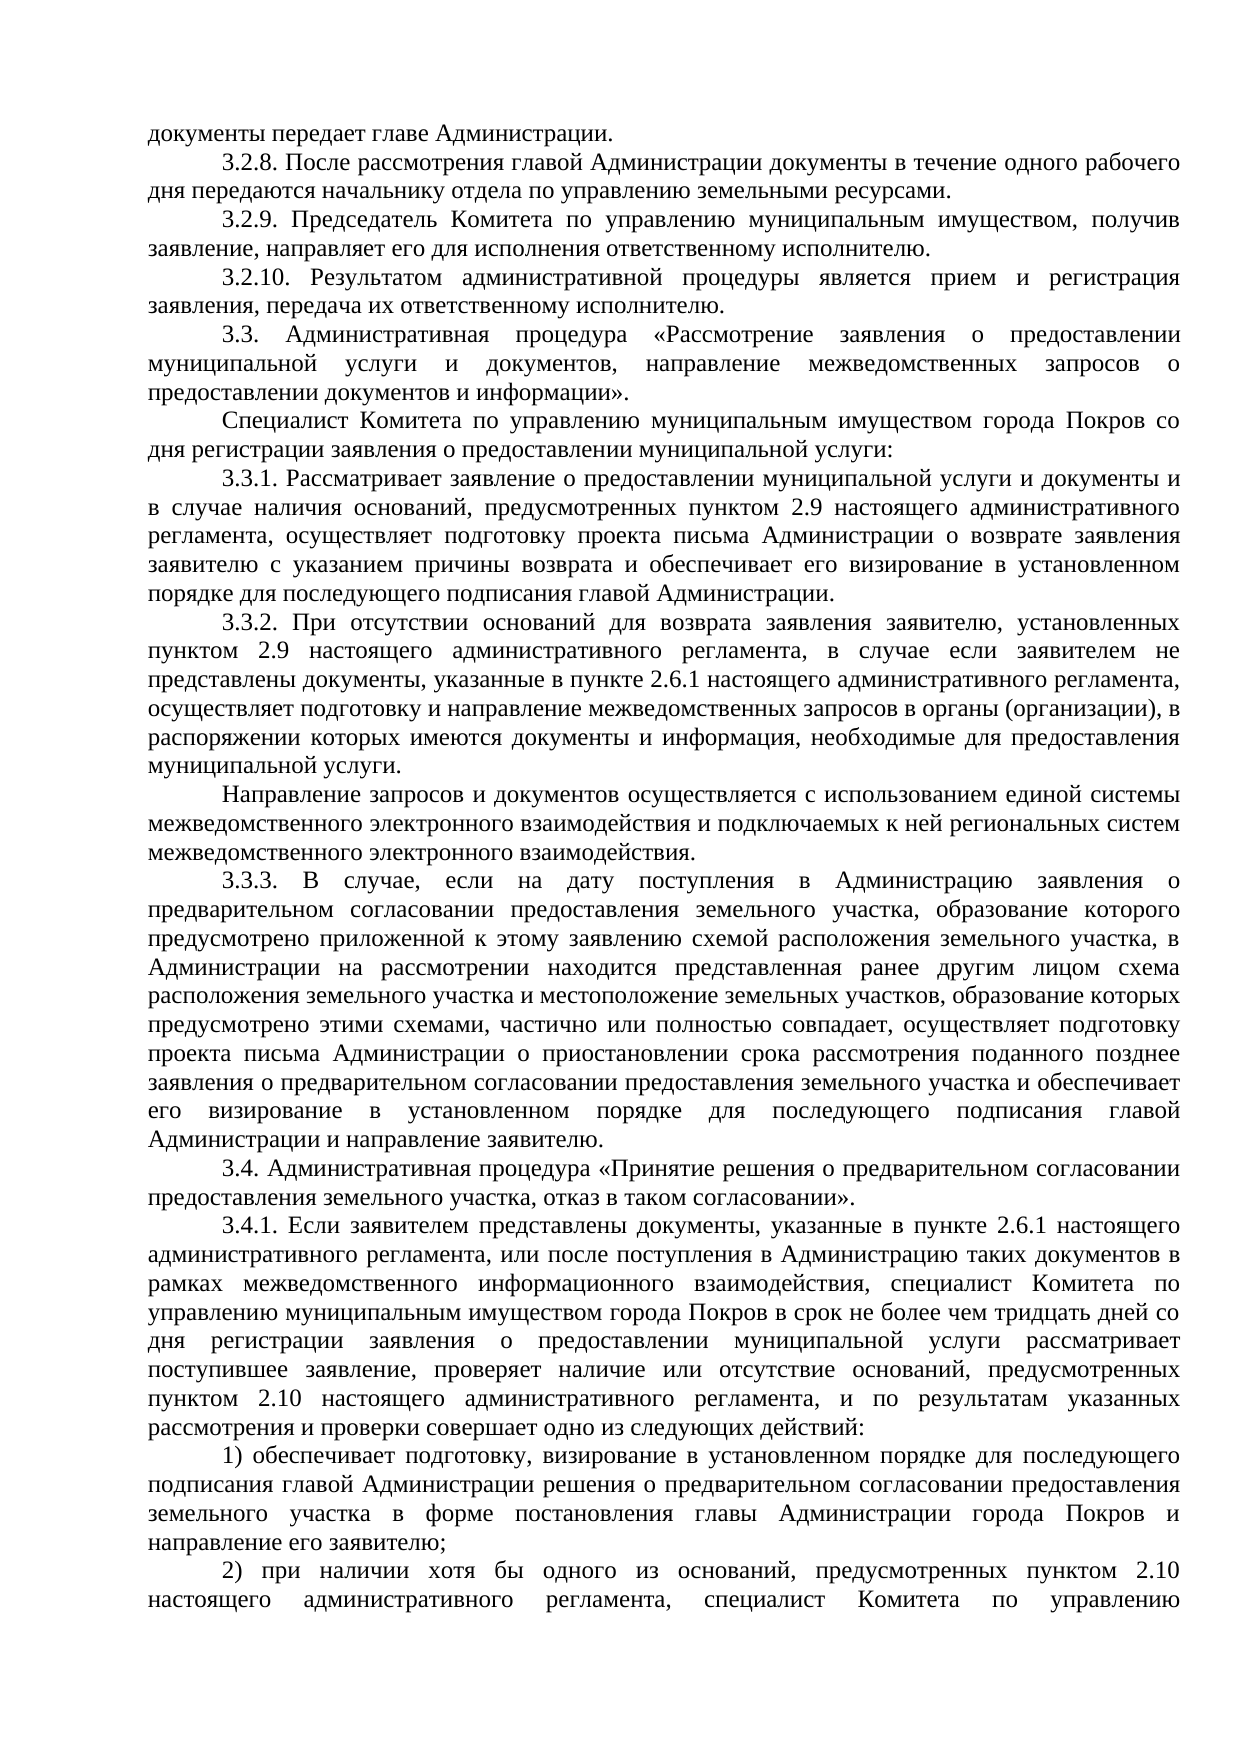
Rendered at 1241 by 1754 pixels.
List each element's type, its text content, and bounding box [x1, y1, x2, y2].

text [148, 118, 1181, 147]
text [148, 1556, 1181, 1613]
text 3.3.1. Рассматривает заявление о предоставлении муниципальной услуги и документы и в случае наличия оснований, предусмотренных пунктом 2.9 настоящего административного регламента, осуществляет подготовку проекта письма Администрации о возврате заявления заявителю с указанием причины возврата и обеспечивает его визирование в установленном порядке для последующего подписания главой Администрации. [148, 463, 1181, 607]
text 1) обеспечивает подготовку, визирование в установленном порядке для последующего подписания главой Администрации решения о предварительном согласовании предоставления земельного участка в форме постановления главы Администрации города Покров и направление его заявителю; [148, 1441, 1181, 1556]
text 3.2.8. После рассмотрения главой Администрации документы в течение одного рабочего дня передаются начальнику отдела по управлению земельными ресурсами. [148, 147, 1181, 204]
text Направление запросов и документов осуществляется с использованием единой системы межведомственного электронного взаимодействия и подключаемых к ней региональных систем межведомственного электронного взаимодействия. [148, 779, 1181, 866]
text 3.2.9. Председатель Комитета по управлению муниципальным имуществом, получив заявление, направляет его для исполнения ответственному исполнителю. [148, 204, 1181, 262]
text 3.3. Административная процедура «Рассмотрение заявления о предоставлении муниципальной услуги и документов, направление межведомственных запросов о предоставлении документов и информации». [148, 319, 1181, 406]
text 3.3.3. В случае, если на дату поступления в Администрацию заявления о предварительном согласовании предоставления земельного участка, образование которого предусмотрено приложенной к этому заявлению схемой расположения земельного участка, в Администрации на рассмотрении находится представленная ранее другим лицом схема расположения земельного участка и местоположение земельных участков, образование которых предусмотрено этими схемами, частично или полностью совпадает, осуществляет подготовку проекта письма Администрации о приостановлении срока рассмотрения поданного позднее заявления о предварительном согласовании предоставления земельного участка и обеспечивает его визирование в установленном порядке для последующего подписания главой Администрации и направление заявителю. [148, 866, 1181, 1153]
text 3.4.1. Если заявителем представлены документы, указанные в пункте 2.6.1 настоящего административного регламента, или после поступления в Администрацию таких документов в рамках межведомственного информационного взаимодействия, специалист Комитета по управлению муниципальным имуществом города Покров в срок не более чем тридцать дней со дня регистрации заявления о предоставлении муниципальной услуги рассматривает поступившее заявление, проверяет наличие или отсутствие оснований, предусмотренных пунктом 2.10 настоящего административного регламента, и по результатам указанных рассмотрения и проверки совершает одно из следующих действий: [148, 1211, 1181, 1441]
text Специалист Комитета по управлению муниципальным имуществом города Покров со дня регистрации заявления о предоставлении муниципальной услуги: [148, 406, 1181, 463]
text 3.3.2. При отсутствии оснований для возврата заявления заявителю, установленных пунктом 2.9 настоящего административного регламента, в случае если заявителем не представлены документы, указанные в пункте 2.6.1 настоящего административного регламента, осуществляет подготовку и направление межведомственных запросов в органы (организации), в распоряжении которых имеются документы и информация, необходимые для предоставления муниципальной услуги. [148, 607, 1181, 779]
text 3.4. Административная процедура «Принятие решения о предварительном согласовании предоставления земельного участка, отказ в таком согласовании». [148, 1153, 1181, 1211]
text 3.2.10. Результатом административной процедуры является прием и регистрация заявления, передача их ответственному исполнителю. [148, 262, 1181, 319]
